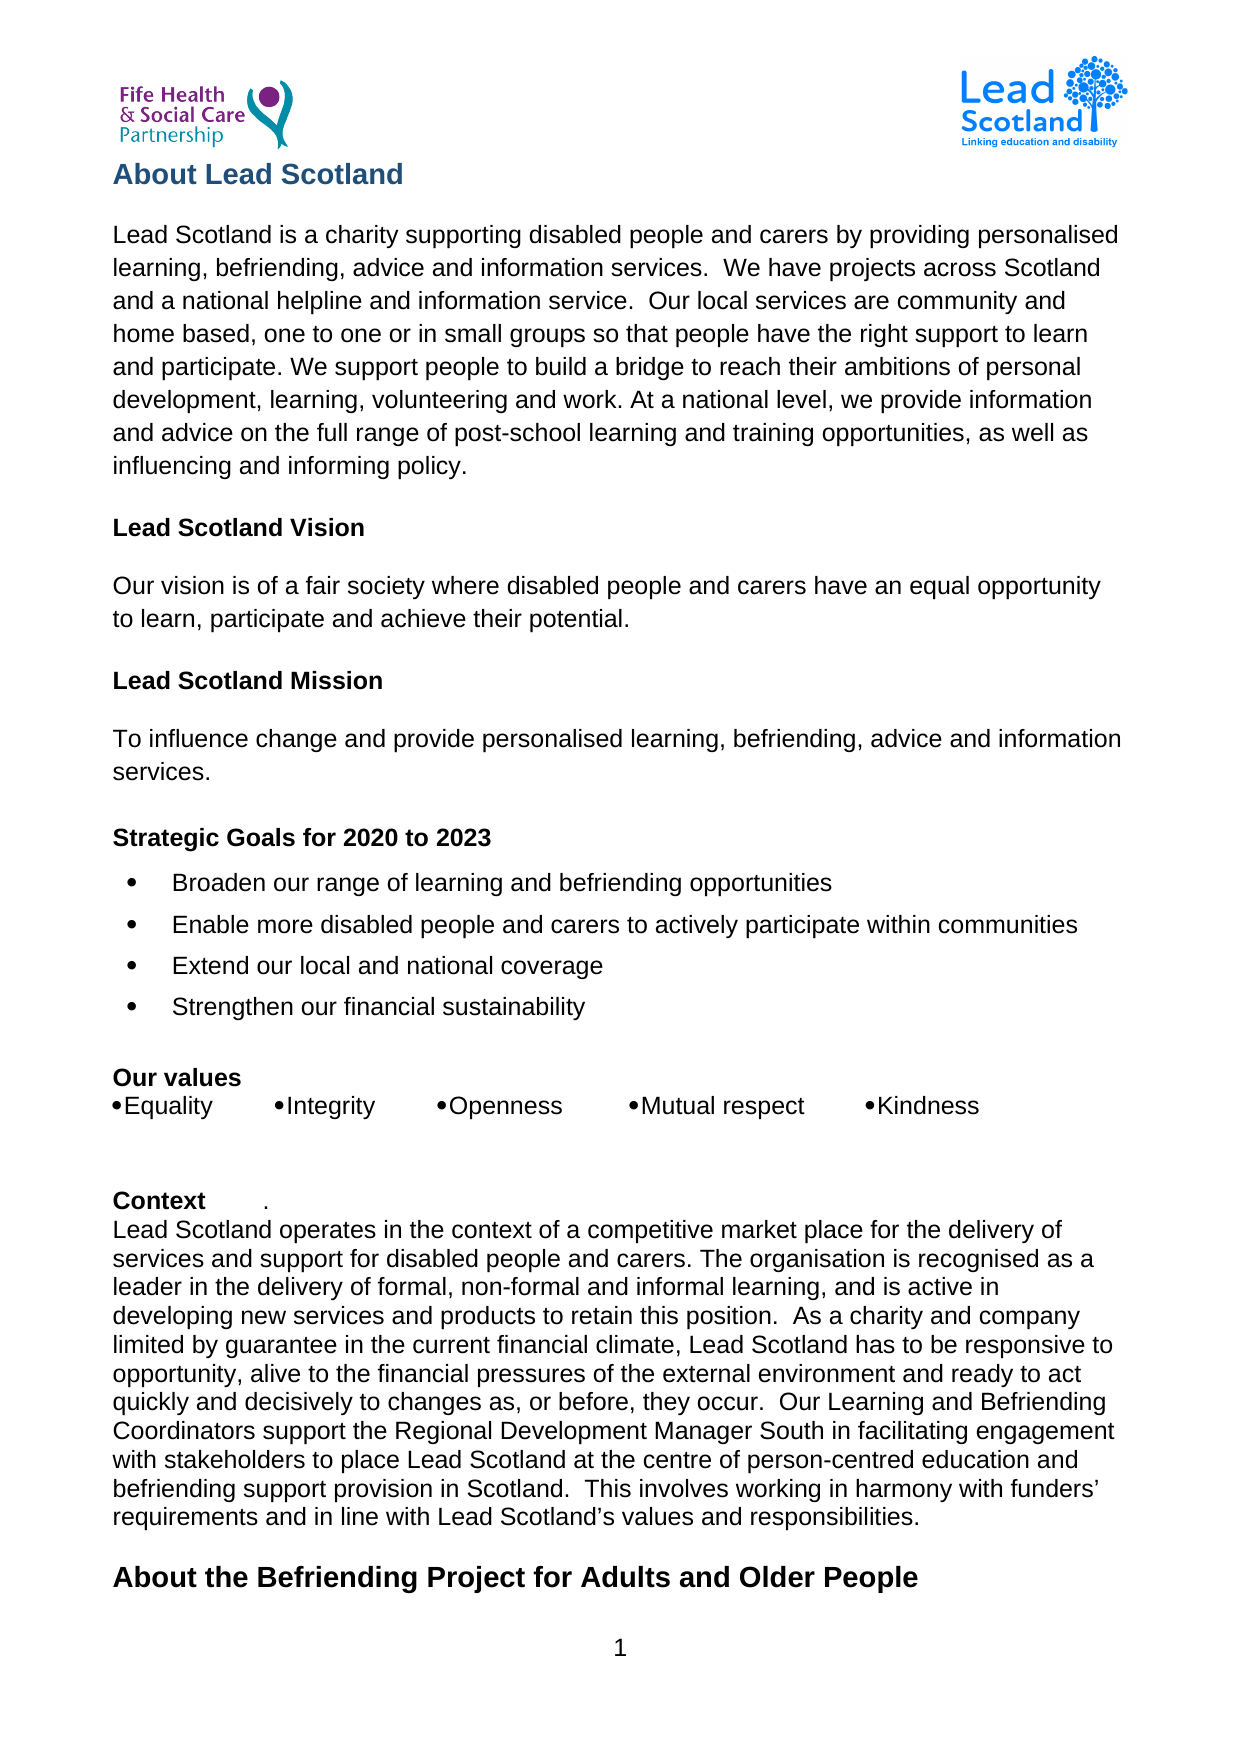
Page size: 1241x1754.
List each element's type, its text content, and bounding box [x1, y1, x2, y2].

list Enable more disabled people and carers to actively participate within communities [127, 910, 1128, 938]
list Strengthen our financial sustainability [127, 992, 1128, 1021]
table_header Equality [113, 1091, 275, 1120]
text Our values [112, 1062, 1128, 1091]
text Context . [112, 1186, 1128, 1215]
text About Lead Scotland [112, 157, 1177, 191]
table_header Kindness [866, 1091, 1068, 1120]
picture [112, 73, 304, 157]
text To influence change and provide personalised learning, befriending, advice and information services. [112, 724, 1128, 786]
table_header Mutual respect [629, 1091, 866, 1120]
table_header Openness [438, 1091, 629, 1120]
text Our vision is of a fair society where disabled people and carers have an equal opportunity to learn, participate and achieve their potential. [112, 571, 1128, 633]
text Lead Scotland is a charity supporting disabled people and carers by providing personalised learning, befriending, advice and information services. We have projects across Scotland and a national helpline and information service. Our local services are community and home based, one to one or in small groups so that people have the right support to learn and participate. We support people to build a bridge to reach their ambitions of personal development, learning, volunteering and work. At a national level, we provide information and advice on the full range of post-school learning and training opportunities, as well as influencing and informing policy. [112, 220, 1128, 480]
text Strategic Goals for 2020 to 2023 [112, 823, 1128, 852]
text Lead Scotland Vision [112, 513, 1128, 542]
list Extend our local and national coverage [127, 951, 1128, 980]
table_header Integrity [275, 1091, 437, 1120]
text Lead Scotland operates in the context of a competitive market place for the delivery of services and support for disabled people and carers. The organisation is recognised as a leader in the delivery of formal, non-formal and informal learning, and is active in developing new services and products to retain this position. As a charity and company limited by guarantee in the current financial climate, Lead Scotland has to be responsive to opportunity, alive to the financial pressures of the external environment and ready to act quickly and decisively to changes as, or before, they occur. Our Learning and Befriending Coordinators support the Regional Development Manager South in facilitating engagement with stakeholders to place Lead Scotland at the centre of person-centred education and befriending support provision in Scotland. This involves working in harmony with funders’ requirements and in line with Lead Scotland’s values and responsibilities. [112, 1215, 1128, 1531]
list Broaden our range of learning and befriending opportunities [127, 868, 1128, 897]
picture [957, 56, 1128, 149]
text About the Befriending Project for Adults and Older People [112, 1560, 1177, 1593]
text Lead Scotland Mission [112, 666, 1128, 695]
